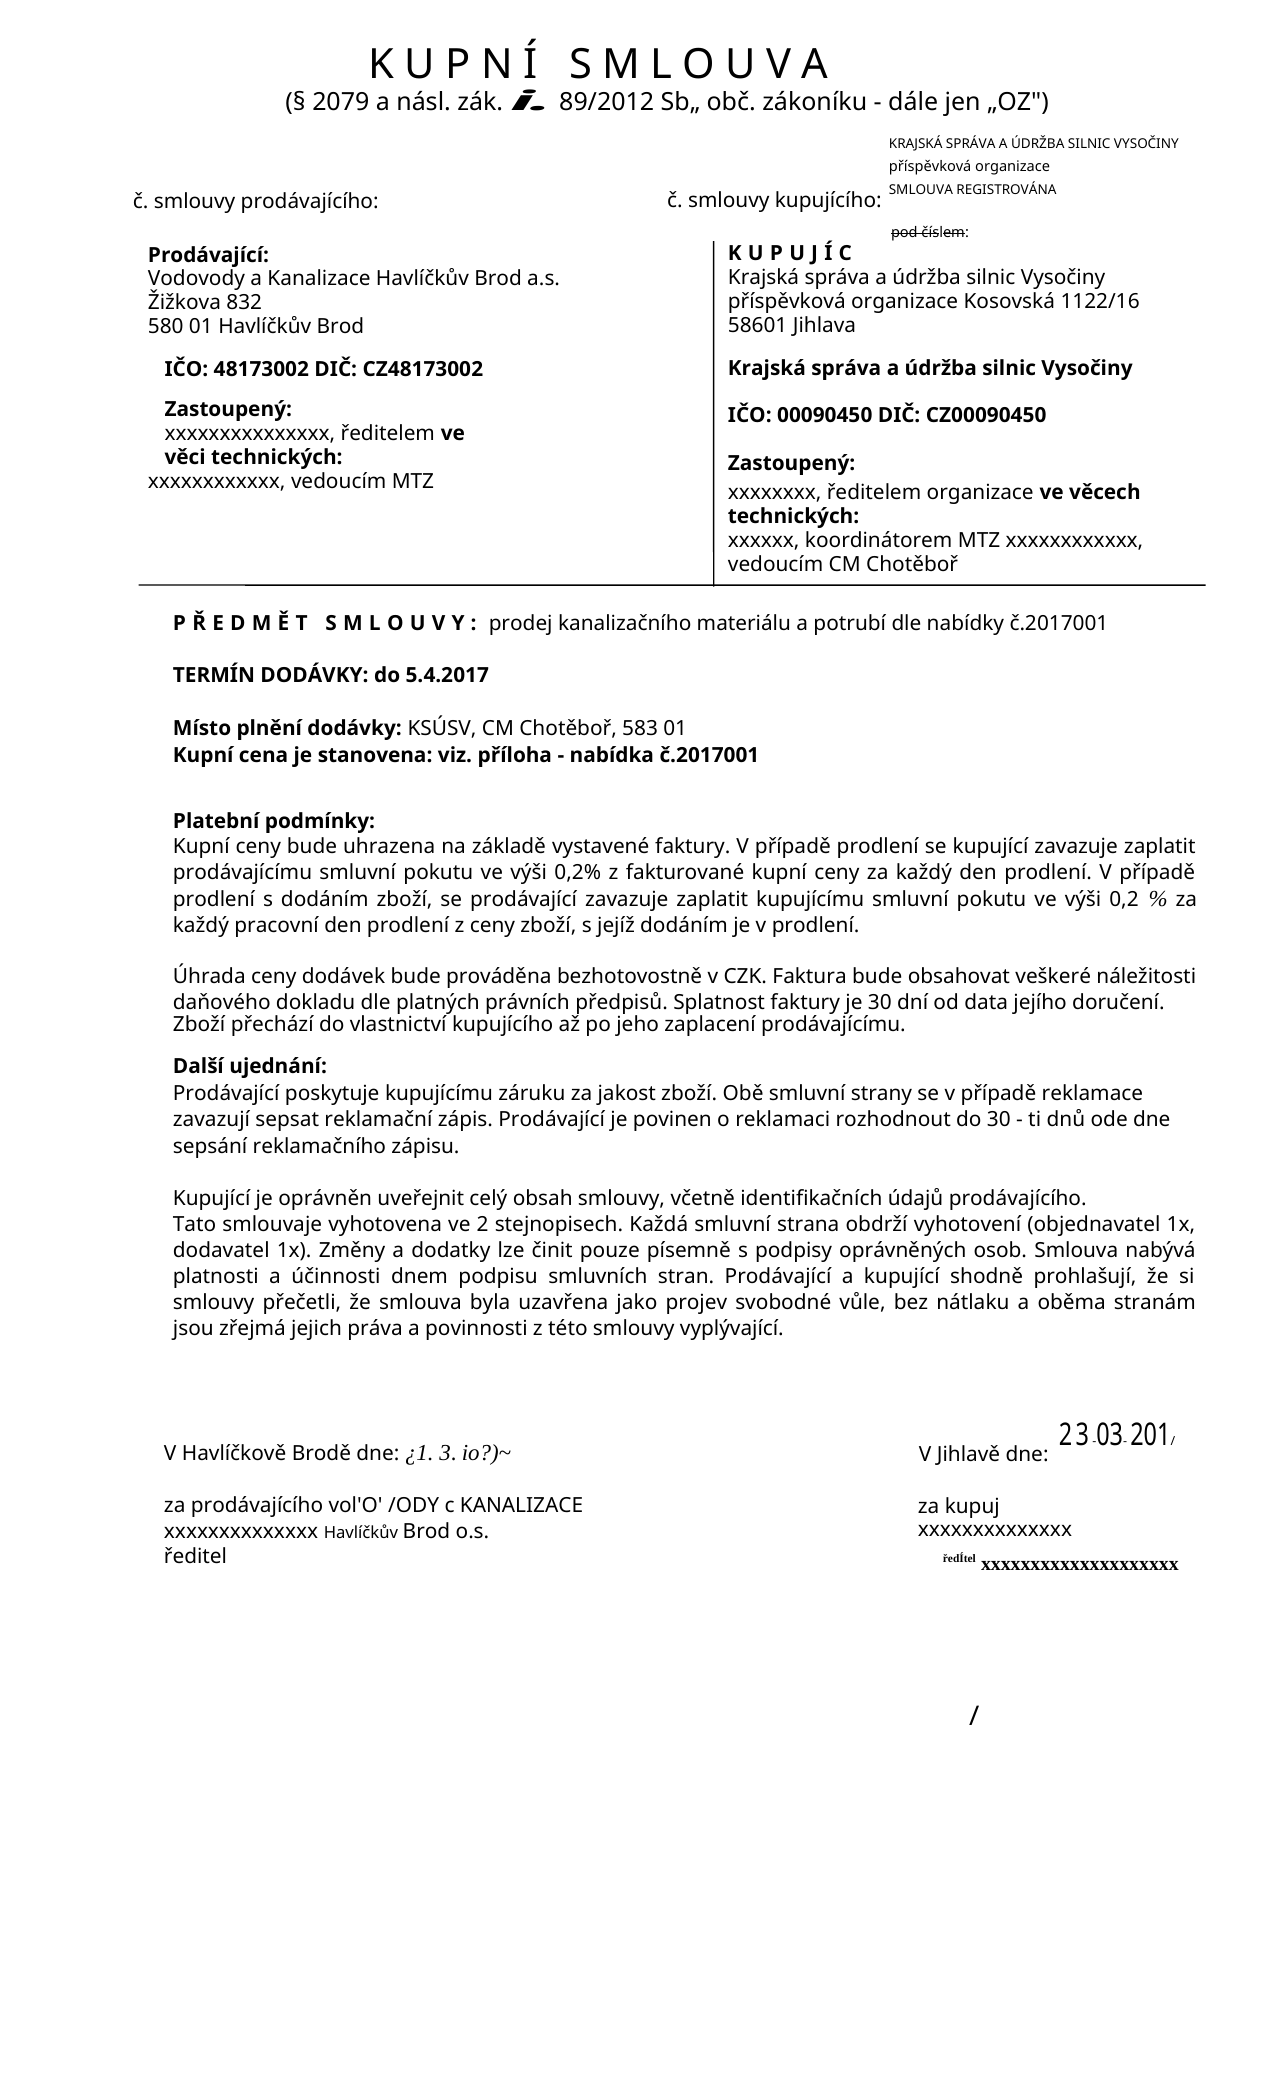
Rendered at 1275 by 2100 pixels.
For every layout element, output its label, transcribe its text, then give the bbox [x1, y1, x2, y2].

text TERMÍN DODÁVKY: do 5.4.2017 [173, 641, 1218, 693]
text xxxxxxxx, ředitelem organizace ve věcech technických: [728, 480, 1168, 528]
text Tato smlouvaje vyhotovena ve 2 stejnopisech. Každá smluvní strana obdrží vyhotovení (objednavatel 1x, dodavatel 1x). Změny a dodatky lze činit pouze písemně s podpisy oprávněných osob. Smlouva nabývá platnosti a účinnosti dnem podpisu smluvních stran. Prodávající a kupující shodně prohlašují, že si smlouvy přečetli, že smlouva byla uzavřena jako projev svobodné vůle, bez nátlaku a oběma stranám jsou zřejmá jejich práva a povinnosti z této smlouvy vyplývající. [173, 1210, 1197, 1340]
text pod číslem: [893, 226, 969, 240]
text PŘEDMĚT SMLOUVY: prodej kanalizačního materiálu a potrubí dle nabídky č.2017001 [173, 588, 1218, 641]
text Zastoupený: [164, 398, 566, 422]
text KRAJSKÁ SPRÁVA A ÚDRŽBA SILNIC VYSOČINY příspěvková organizace [889, 130, 1218, 176]
text Platební podmínky: [173, 812, 1218, 833]
text Další ujednání: [173, 1053, 1218, 1079]
text xxxxxxxxxxxxxx [918, 1520, 1208, 1541]
text Úhrada ceny dodávek bude prováděna bezhotovostně v CZK. Faktura bude obsahovat veškeré náležitosti daňového dokladu dle platných právních předpisů. Splatnost faktury je 30 dní od data jejího doručení. [173, 962, 1197, 1014]
text IČO: 48173002 DIČ: CZ48173002 [164, 360, 566, 381]
text Místo plnění dodávky: KSÚSV, CM Chotěboř, 583 01 [173, 693, 1218, 746]
text xxxxxxxxxxxx, vedoucím MTZ [148, 469, 566, 493]
text Žižkova 832 [148, 291, 566, 314]
text KUPUJÍC [728, 242, 1168, 266]
text Prodávající poskytuje kupujícímu záruku za jakost zboží. Obě smluvní strany se v případě reklamace zavazují sepsat reklamační zápis. Prodávající je povinen o reklamaci rozhodnout do 30 - ti dnů ode dne sepsání reklamačního zápisu. [173, 1079, 1218, 1159]
text Krajská správa a údržba silnic Vysočiny IČO: 00090450 DIČ: CZ00090450 Zastoupený: [728, 337, 1168, 480]
text / [966, 1704, 982, 1731]
text xxxxxxxxxxxxxxx, ředitelem ve věci technických: [164, 422, 497, 469]
text za kupuj [918, 1497, 1208, 1518]
text Vodovody a Kanalizace Havlíčkův Brod a.s. [148, 267, 566, 291]
text 2 3 -03- 201/ [1059, 1421, 1175, 1452]
text (§ 2079 a násl. zák. i. 89/2012 Sb„ obč. zákoníku - dále jen „OZ") [285, 89, 1218, 116]
text Prodávající: [148, 246, 566, 267]
text V Havlíčkově Brodě dne: ¿1. 3. io?)~ [164, 1442, 614, 1465]
text ředÍtel xxxxxxxxxxxxxxxxxxxx [918, 1552, 1203, 1575]
text č. smlouvy kupujícího: [667, 191, 882, 211]
text V Jihlavě dne: [919, 1445, 1049, 1466]
text Zboží přechází do vlastnictví kupujícího až po jeho zaplacení prodávajícímu. [173, 1014, 1218, 1035]
text Kupní ceny bude uhrazena na základě vystavené faktury. V případě prodlení se kupující zavazuje zaplatit prodávajícímu smluvní pokutu ve výši 0,2% z fakturované kupní ceny za každý den prodlení. V případě prodlení s dodáním zboží, se prodávající zavazuje zaplatit kupujícímu smluvní pokutu ve výši 0,2 % za každý pracovní den prodlení z ceny zboží, s jejíž dodáním je v prodlení. [173, 833, 1197, 937]
text za prodávajícího vol'O' /ODY c KANALIZACE [164, 1492, 614, 1518]
text Kupní cena je stanovena: viz. příloha - nabídka č.2017001 [173, 746, 1218, 767]
text č. smlouvy prodávajícího: [133, 192, 379, 213]
text Kupující je oprávněn uveřejnit celý obsah smlouvy, včetně identifikačních údajů prodávajícího. [173, 1184, 1218, 1210]
text SMLOUVA REGISTROVÁNA [889, 176, 1218, 199]
text xxxxxx, koordinátorem MTZ xxxxxxxxxxxx, vedoucím CM Chotěboř [728, 528, 1168, 576]
text xxxxxxxxxxxxxx Havlíčkův Brod o.s. [164, 1518, 614, 1543]
text ředitel [164, 1543, 614, 1569]
text KUPNÍ SMLOUVA [368, 45, 1218, 86]
text Krajská správa a údržba silnic Vysočiny příspěvková organizace Kosovská 1122/16 58601 Jihlava [728, 266, 1168, 337]
text 580 01 Havlíčkův Brod [148, 314, 566, 338]
